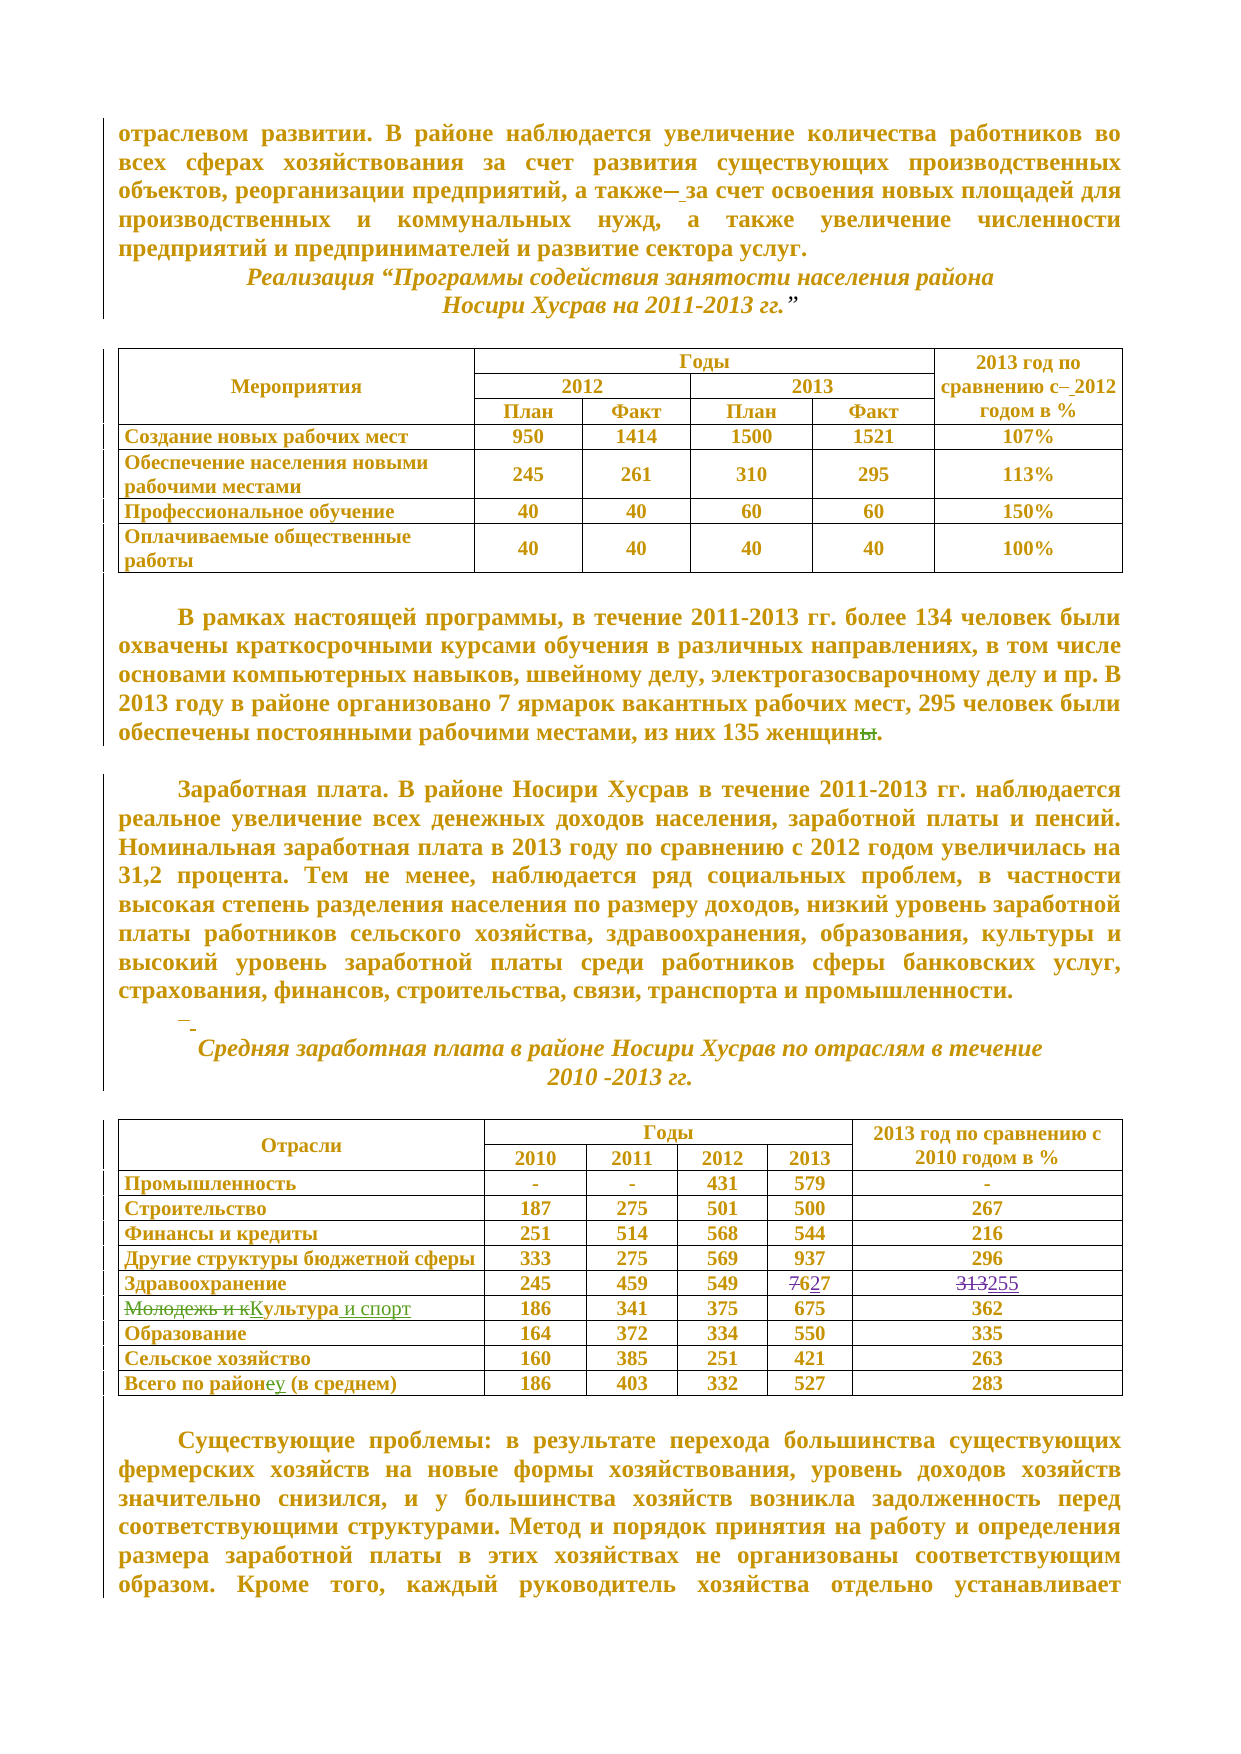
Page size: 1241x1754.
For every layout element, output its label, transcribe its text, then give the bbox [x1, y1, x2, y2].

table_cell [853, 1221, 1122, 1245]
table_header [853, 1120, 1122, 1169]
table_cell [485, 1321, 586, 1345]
text Реализация “Программы содействия занятости населения района [118, 262, 1122, 291]
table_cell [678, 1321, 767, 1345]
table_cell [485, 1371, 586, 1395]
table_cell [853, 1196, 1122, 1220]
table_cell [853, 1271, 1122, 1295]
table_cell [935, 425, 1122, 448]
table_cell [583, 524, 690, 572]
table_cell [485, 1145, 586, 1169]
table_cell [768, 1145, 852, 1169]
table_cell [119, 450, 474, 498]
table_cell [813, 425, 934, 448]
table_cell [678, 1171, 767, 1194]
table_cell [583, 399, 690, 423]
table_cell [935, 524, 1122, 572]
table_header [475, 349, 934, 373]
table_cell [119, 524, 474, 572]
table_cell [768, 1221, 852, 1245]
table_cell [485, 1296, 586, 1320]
text Носири Хусрав на 2011-2013 гг.” [118, 291, 1122, 319]
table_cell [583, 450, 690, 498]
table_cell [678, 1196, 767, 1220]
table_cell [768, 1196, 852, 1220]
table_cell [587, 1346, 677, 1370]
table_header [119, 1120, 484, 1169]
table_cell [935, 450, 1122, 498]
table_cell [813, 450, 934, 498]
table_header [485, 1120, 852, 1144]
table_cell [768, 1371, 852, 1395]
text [118, 1425, 1122, 1598]
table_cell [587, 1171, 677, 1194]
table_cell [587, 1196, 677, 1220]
text Средняя заработная плата в районе Носири Хусрав по отраслям в течение [118, 1033, 1122, 1062]
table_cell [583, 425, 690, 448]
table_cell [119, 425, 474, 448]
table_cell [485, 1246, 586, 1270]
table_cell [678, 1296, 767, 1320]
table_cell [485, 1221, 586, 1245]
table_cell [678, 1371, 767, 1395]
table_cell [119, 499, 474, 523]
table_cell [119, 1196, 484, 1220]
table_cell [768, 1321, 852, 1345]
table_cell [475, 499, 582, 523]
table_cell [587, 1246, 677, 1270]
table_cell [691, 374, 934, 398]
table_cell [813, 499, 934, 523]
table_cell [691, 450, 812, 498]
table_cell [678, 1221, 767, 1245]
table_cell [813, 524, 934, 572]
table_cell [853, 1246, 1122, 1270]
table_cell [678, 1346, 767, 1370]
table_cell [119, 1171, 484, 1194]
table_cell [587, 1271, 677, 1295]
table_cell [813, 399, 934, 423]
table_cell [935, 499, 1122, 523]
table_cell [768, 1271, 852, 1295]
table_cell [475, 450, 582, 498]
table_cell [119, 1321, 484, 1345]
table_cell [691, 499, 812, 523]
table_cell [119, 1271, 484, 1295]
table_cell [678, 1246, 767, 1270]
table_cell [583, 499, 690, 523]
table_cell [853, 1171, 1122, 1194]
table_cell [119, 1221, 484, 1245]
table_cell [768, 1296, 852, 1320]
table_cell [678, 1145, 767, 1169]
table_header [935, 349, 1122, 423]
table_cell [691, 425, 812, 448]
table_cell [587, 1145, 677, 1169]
text 2010 -2013 гг. [118, 1062, 1122, 1091]
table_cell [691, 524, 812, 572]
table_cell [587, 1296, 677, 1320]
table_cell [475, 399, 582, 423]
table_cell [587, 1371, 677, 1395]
text В рамках настоящей программы, в течение 2011-2013 гг. более 134 человек были охвачены краткосрочными курсами обучения в различных направлениях, в том числе основами компьютерных навыков, швейному делу, электрогазосварочному делу и пр. В 2013 году в районе организовано 7 ярмарок вакантных рабочих мест, 295 человек были обеспечены постоянными рабочими местами, из них 135 женщин. [118, 602, 1122, 746]
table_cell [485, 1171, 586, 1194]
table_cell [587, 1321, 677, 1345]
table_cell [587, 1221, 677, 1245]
text Заработная плата. В районе Носири Хусрав в течение 2011-2013 гг. наблюдается реальное увеличение всех денежных доходов населения, заработной платы и пенсий. Номинальная заработная плата в 2013 году по сравнению с 2012 годом увеличилась на 31,2 процента. Тем не менее, наблюдается ряд социальных проблем, в частности высокая степень разделения населения по размеру доходов, низкий уровень заработной платы работников сельского хозяйства, здравоохранения, образования, культуры и высокий уровень заработной платы среди работников сферы банковских услуг, страхования, финансов, строительства, связи, транспорта и промышленности. [118, 774, 1122, 1004]
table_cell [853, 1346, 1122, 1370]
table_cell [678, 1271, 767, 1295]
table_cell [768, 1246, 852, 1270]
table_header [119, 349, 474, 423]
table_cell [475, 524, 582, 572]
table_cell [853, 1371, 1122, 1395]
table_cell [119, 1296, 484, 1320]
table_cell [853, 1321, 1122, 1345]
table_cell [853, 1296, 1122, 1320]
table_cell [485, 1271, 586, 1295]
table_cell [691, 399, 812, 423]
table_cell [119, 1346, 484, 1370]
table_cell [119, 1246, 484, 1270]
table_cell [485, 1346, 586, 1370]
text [118, 118, 1122, 262]
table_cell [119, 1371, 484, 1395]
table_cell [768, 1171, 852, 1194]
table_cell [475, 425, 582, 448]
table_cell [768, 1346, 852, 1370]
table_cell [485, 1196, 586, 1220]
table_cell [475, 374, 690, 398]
